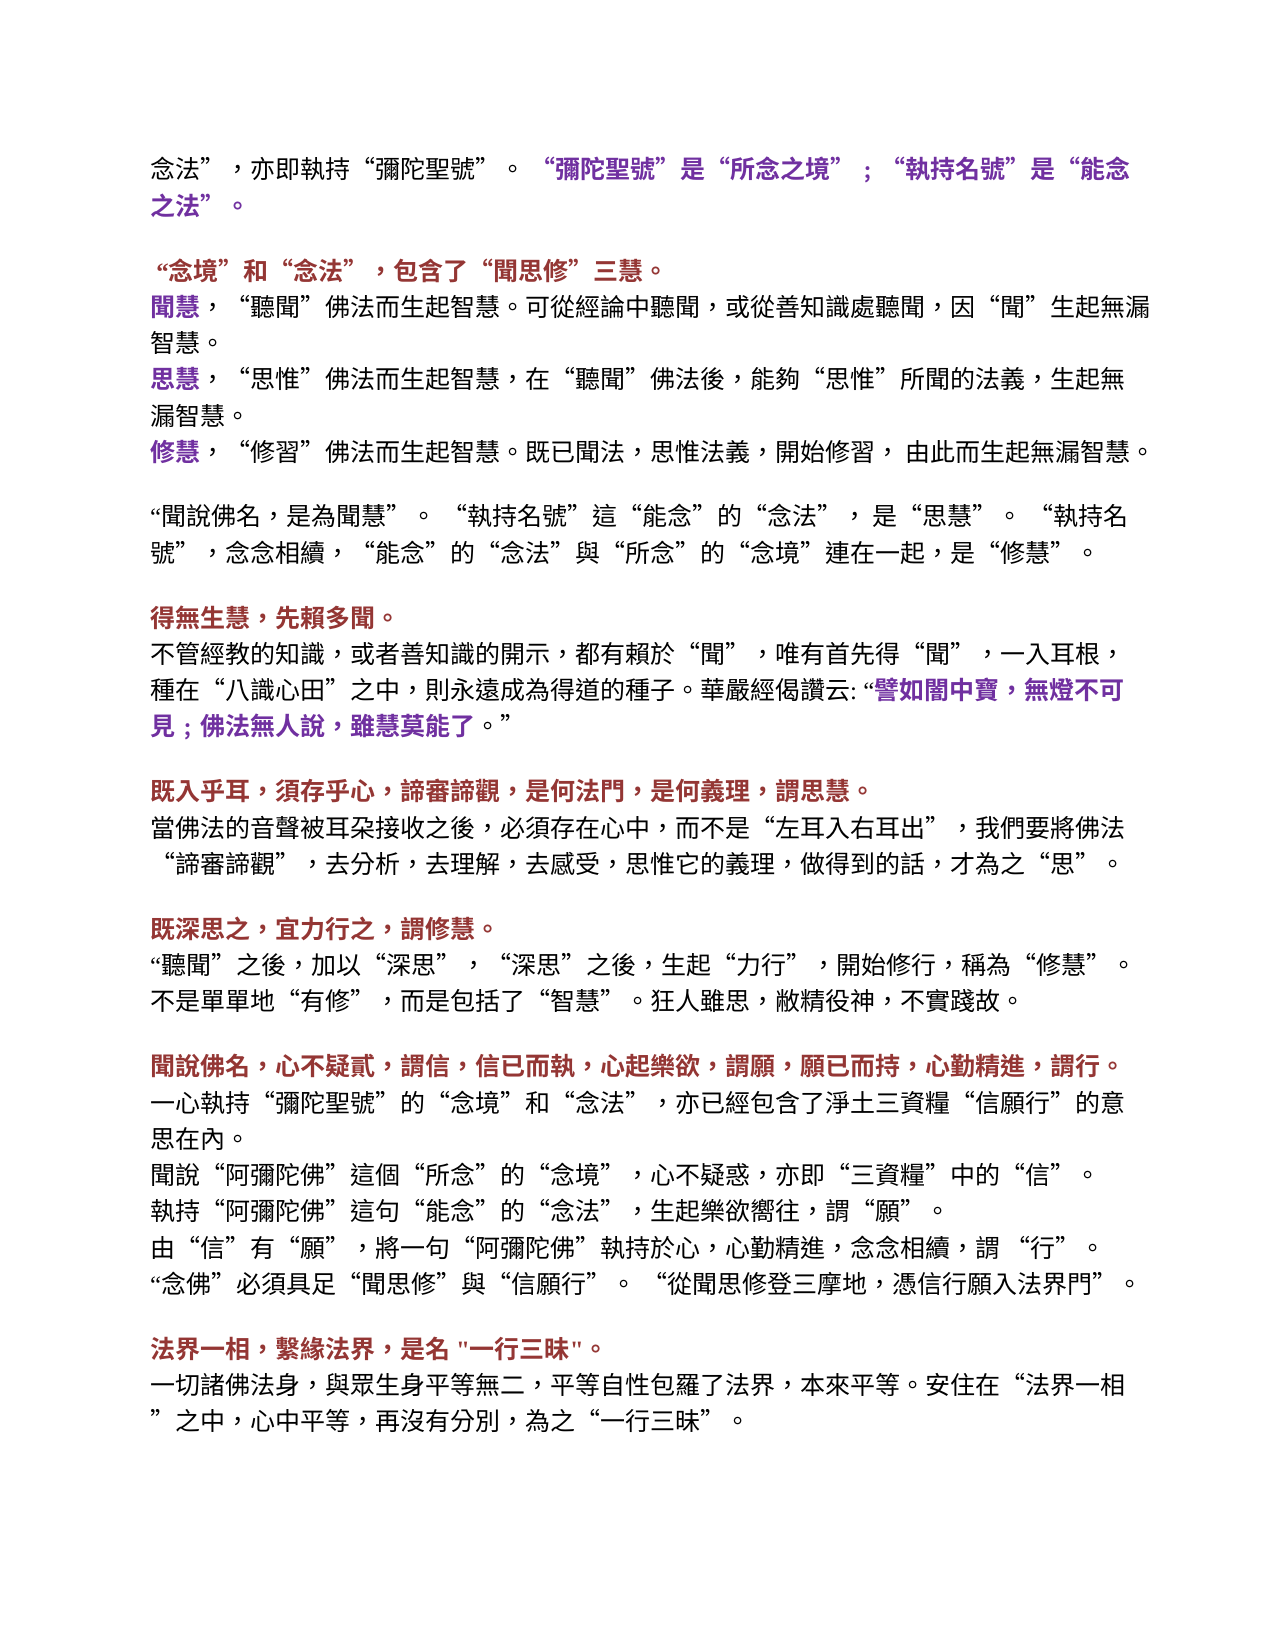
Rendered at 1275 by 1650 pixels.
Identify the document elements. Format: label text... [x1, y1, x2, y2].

text 當佛法的音聲被耳朶接收之後，必須存在心中，而不是“左耳入右耳出”，我們要將佛法“諦審諦觀”，去分析，去理解，去感受，思惟它的義理，做得到的話，才為之“思”。 [150, 808, 1134, 881]
text “聞說佛名，是為聞慧”。 “執持名號”這“能念”的“念法”， 是“思慧”。 “執持名號”，念念相續，“能念”的“念法”與“所念”的“念境”連在一起，是“修慧”。 [150, 497, 1134, 569]
text 聞說“阿彌陀佛”這個“所念”的“念境”，心不疑惑，亦即“三資糧”中的“信”。 [150, 1156, 1134, 1192]
text 修慧，“修習”佛法而生起智慧。既已聞法，思惟法義，開始修習， 由此而生起無漏智慧。 [150, 432, 1134, 497]
text “念境”和“念法”，包含了“聞思修”三慧。 [150, 251, 1134, 287]
text 聞說佛名，心不疑貳，謂信，信已而執，心起樂欲，謂願，願已而持，心勤精進，謂行。 [150, 1047, 1134, 1083]
text 一切諸佛法身，與眾生身平等無二，平等自性包羅了法界，本來平等。安住在“法界一相”之中，心中平等，再沒有分別，為之“一行三昧”。 [150, 1366, 1134, 1438]
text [150, 150, 1134, 222]
text 既深思之，宜力行之，謂修慧。 [150, 909, 1134, 946]
text 聞慧，“聽聞”佛法而生起智慧。可從經論中聽聞，或從善知識處聽聞，因“聞”生起無漏智慧。 [150, 287, 1162, 360]
text 思慧，“思惟”佛法而生起智慧，在“聽聞”佛法後，能夠“思惟”所聞的法義，生起無漏智慧。 [150, 360, 1134, 432]
text 法界一相，繫緣法界，是名 "一行三昧"。 [150, 1329, 1134, 1366]
text 得無生慧，先賴多聞。 [150, 598, 1134, 634]
text 不是單單地“有修”，而是包括了“智慧”。狂人雖思，敝精役神，不實踐故。 [150, 982, 1134, 1018]
text “聽聞”之後，加以“深思”，“深思”之後，生起“力行”，開始修行，稱為“修慧”。 [150, 946, 1134, 982]
text 一心執持“彌陀聖號”的“念境”和“念法”，亦已經包含了淨土三資糧“信願行”的意思在內。 [150, 1083, 1134, 1156]
text 由“信”有“願”，將一句“阿彌陀佛”執持於心，心勤精進，念念相續，謂 “行”。 [150, 1228, 1134, 1264]
text “念佛”必須具足“聞思修”與“信願行”。 “從聞思修登三摩地，憑信行願入法界門”。 [150, 1264, 1134, 1301]
text 不管經教的知識，或者善知識的開示，都有賴於“聞”，唯有首先得“聞”，一入耳根，種在“八識心田”之中，則永遠成為得道的種子。華嚴經偈讚云: “譬如闇中寶，無燈不可見﹔佛法無人說，雖慧莫能了。” [150, 634, 1134, 743]
text 執持“阿彌陀佛”這句“能念”的“念法”，生起樂欲嚮往，謂“願”。 [150, 1192, 1134, 1228]
text 既入乎耳，須存乎心，諦審諦觀，是何法門，是何義理，謂思慧。 [150, 772, 1134, 808]
